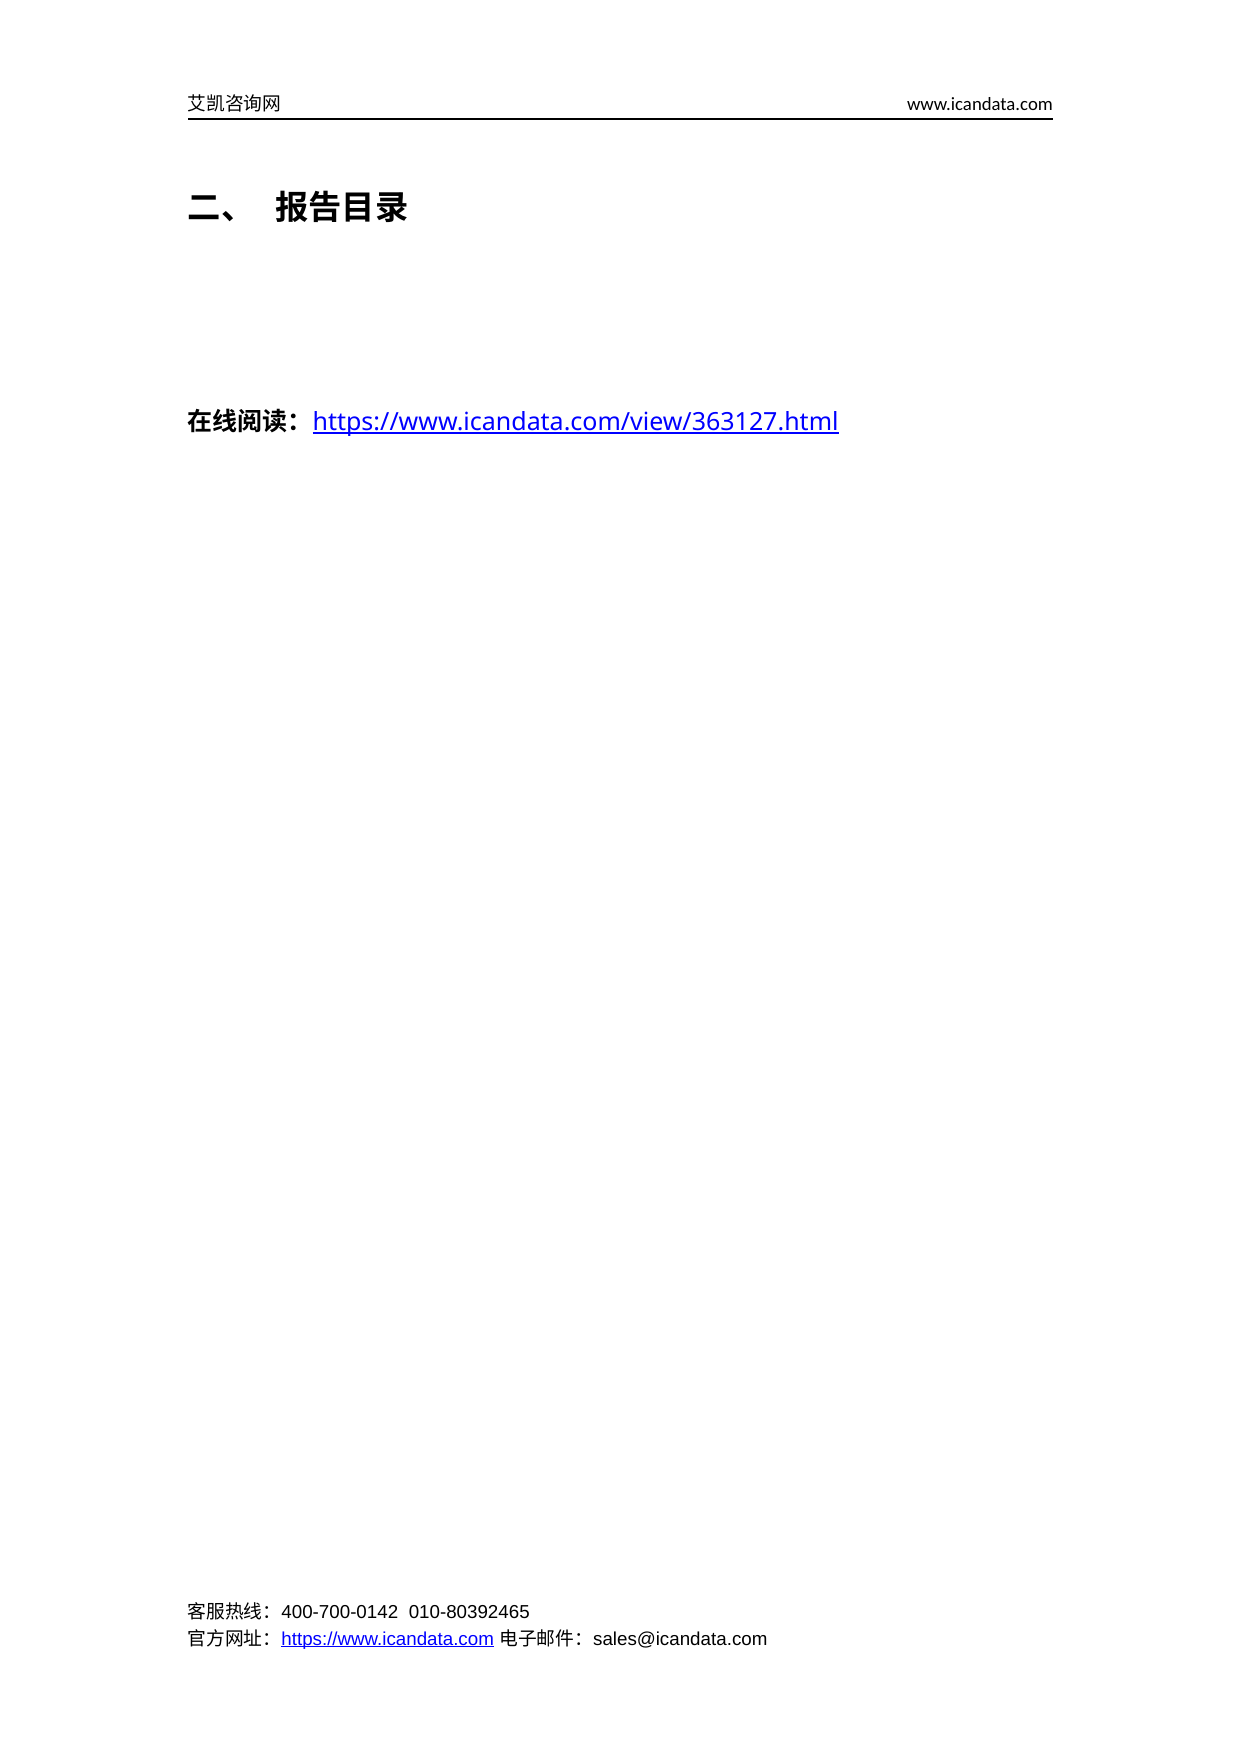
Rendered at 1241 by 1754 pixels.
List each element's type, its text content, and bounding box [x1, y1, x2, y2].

subtitle 报告目录 [187, 172, 1053, 237]
text 在线阅读：https://www.icandata.com/view/363127.html [187, 387, 1053, 452]
